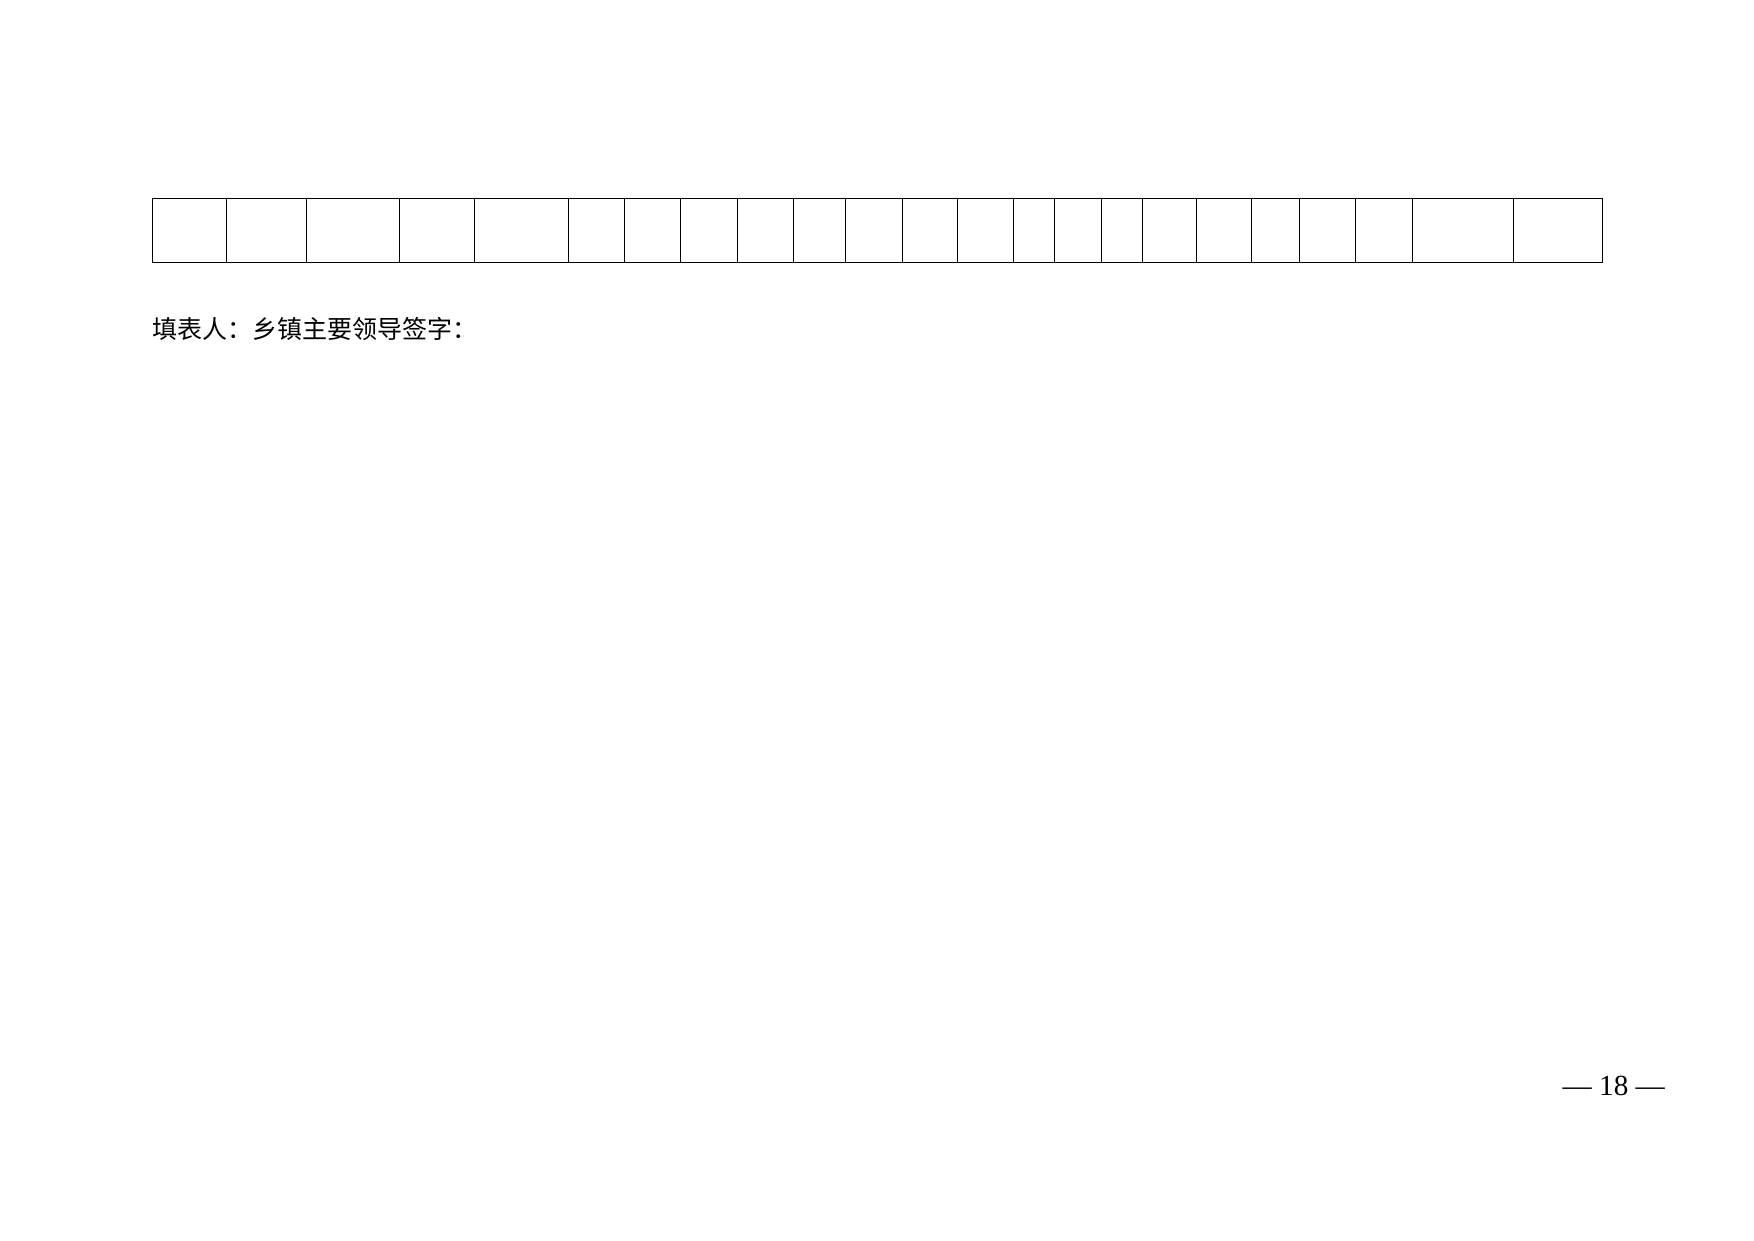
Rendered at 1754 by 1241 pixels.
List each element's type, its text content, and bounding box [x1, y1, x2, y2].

table_cell [400, 199, 474, 262]
table_cell [1055, 199, 1101, 262]
table_cell [1197, 199, 1251, 262]
table_cell [846, 199, 902, 262]
table_cell [738, 199, 793, 262]
table_cell [1514, 199, 1602, 262]
table_cell [307, 199, 399, 262]
table_cell [1102, 199, 1142, 262]
table_cell [903, 199, 957, 262]
table_cell [625, 199, 680, 262]
table_cell [681, 199, 737, 262]
table_cell [794, 199, 845, 262]
table_cell [569, 199, 624, 262]
table_cell [1143, 199, 1196, 262]
table_cell [1300, 199, 1355, 262]
table_cell [1252, 199, 1299, 262]
table_cell [153, 199, 226, 262]
table_cell [227, 199, 306, 262]
table_cell [958, 199, 1013, 262]
table_cell [1356, 199, 1412, 262]
table_cell 填表人：乡镇主要领导签字： [152, 263, 1602, 406]
table_cell [1413, 199, 1513, 262]
table_cell [475, 199, 568, 262]
table_cell [1014, 199, 1054, 262]
